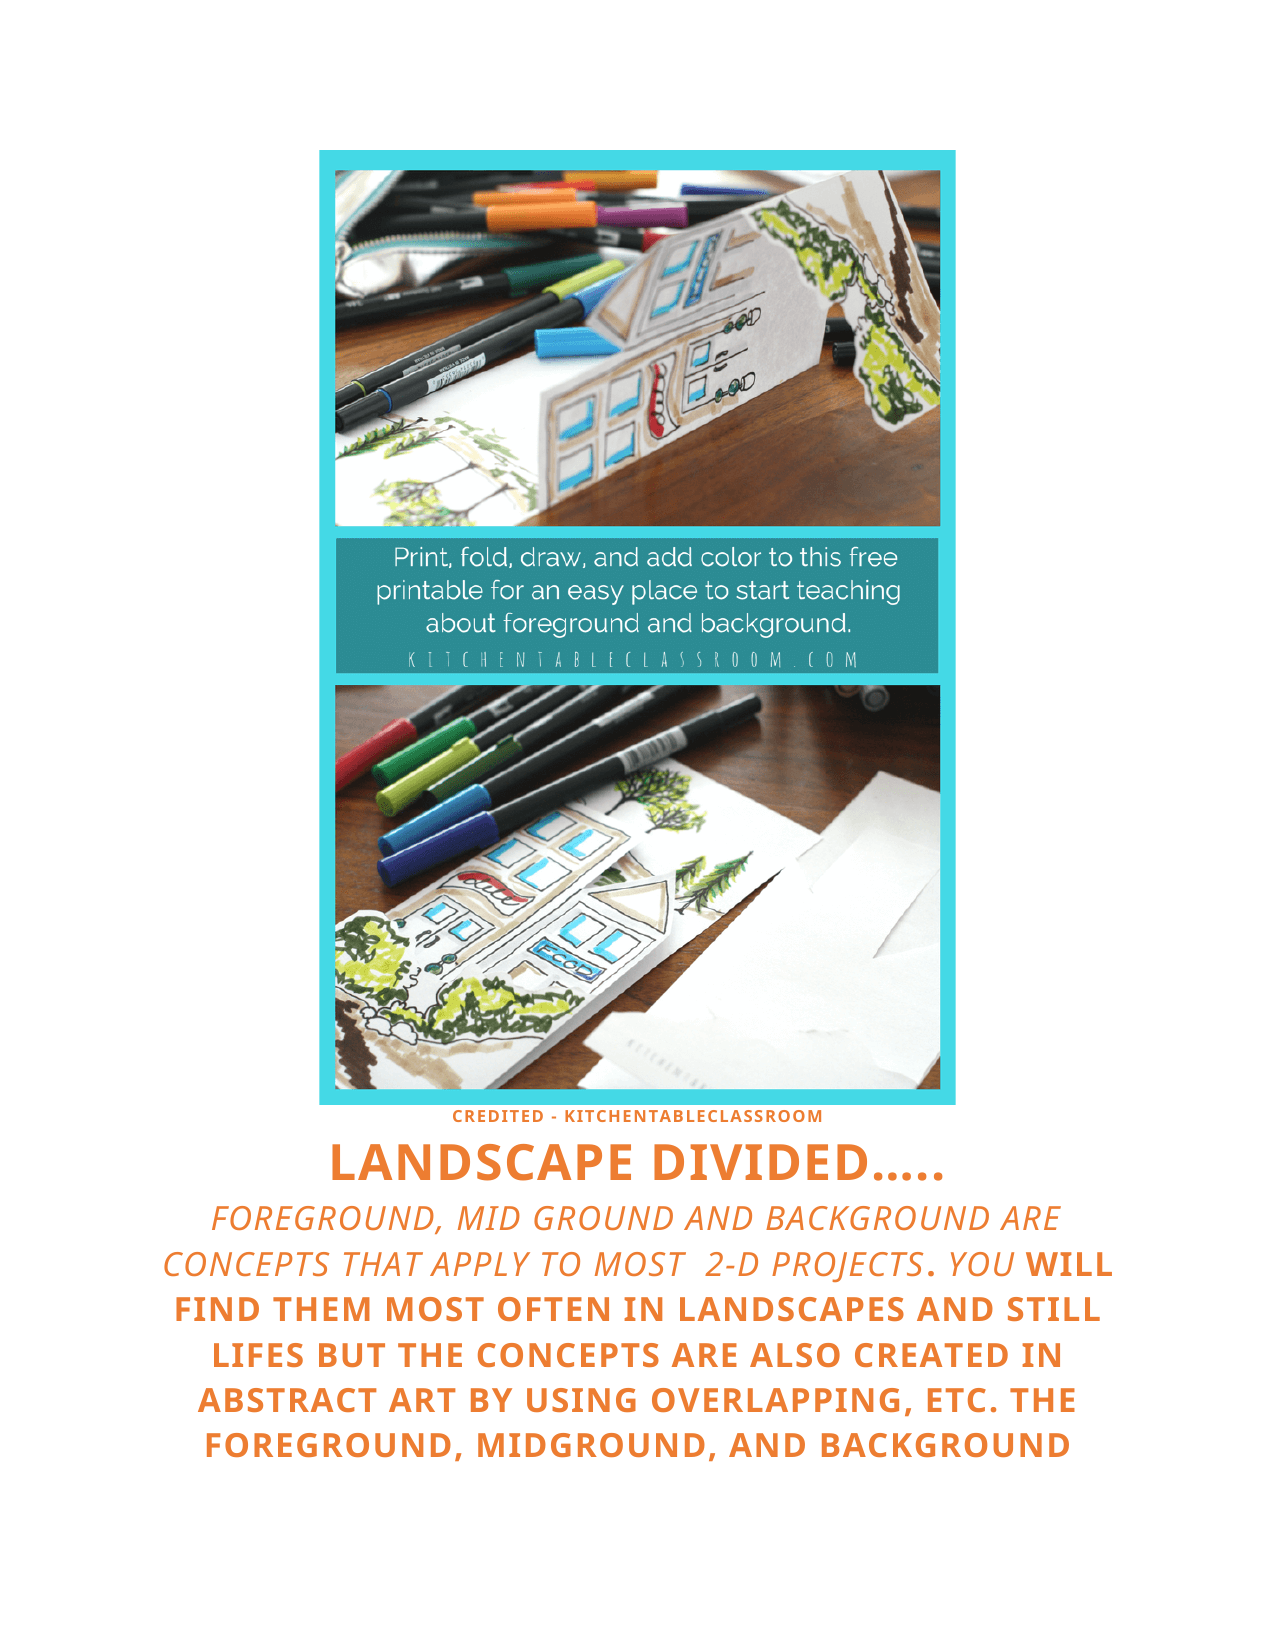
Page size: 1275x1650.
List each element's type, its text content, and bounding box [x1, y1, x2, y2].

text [150, 1195, 1125, 1468]
text credited - kitchentableclassroom [150, 1104, 1125, 1127]
text Landscape Divided….. [150, 1127, 1125, 1195]
picture [319, 150, 956, 1105]
